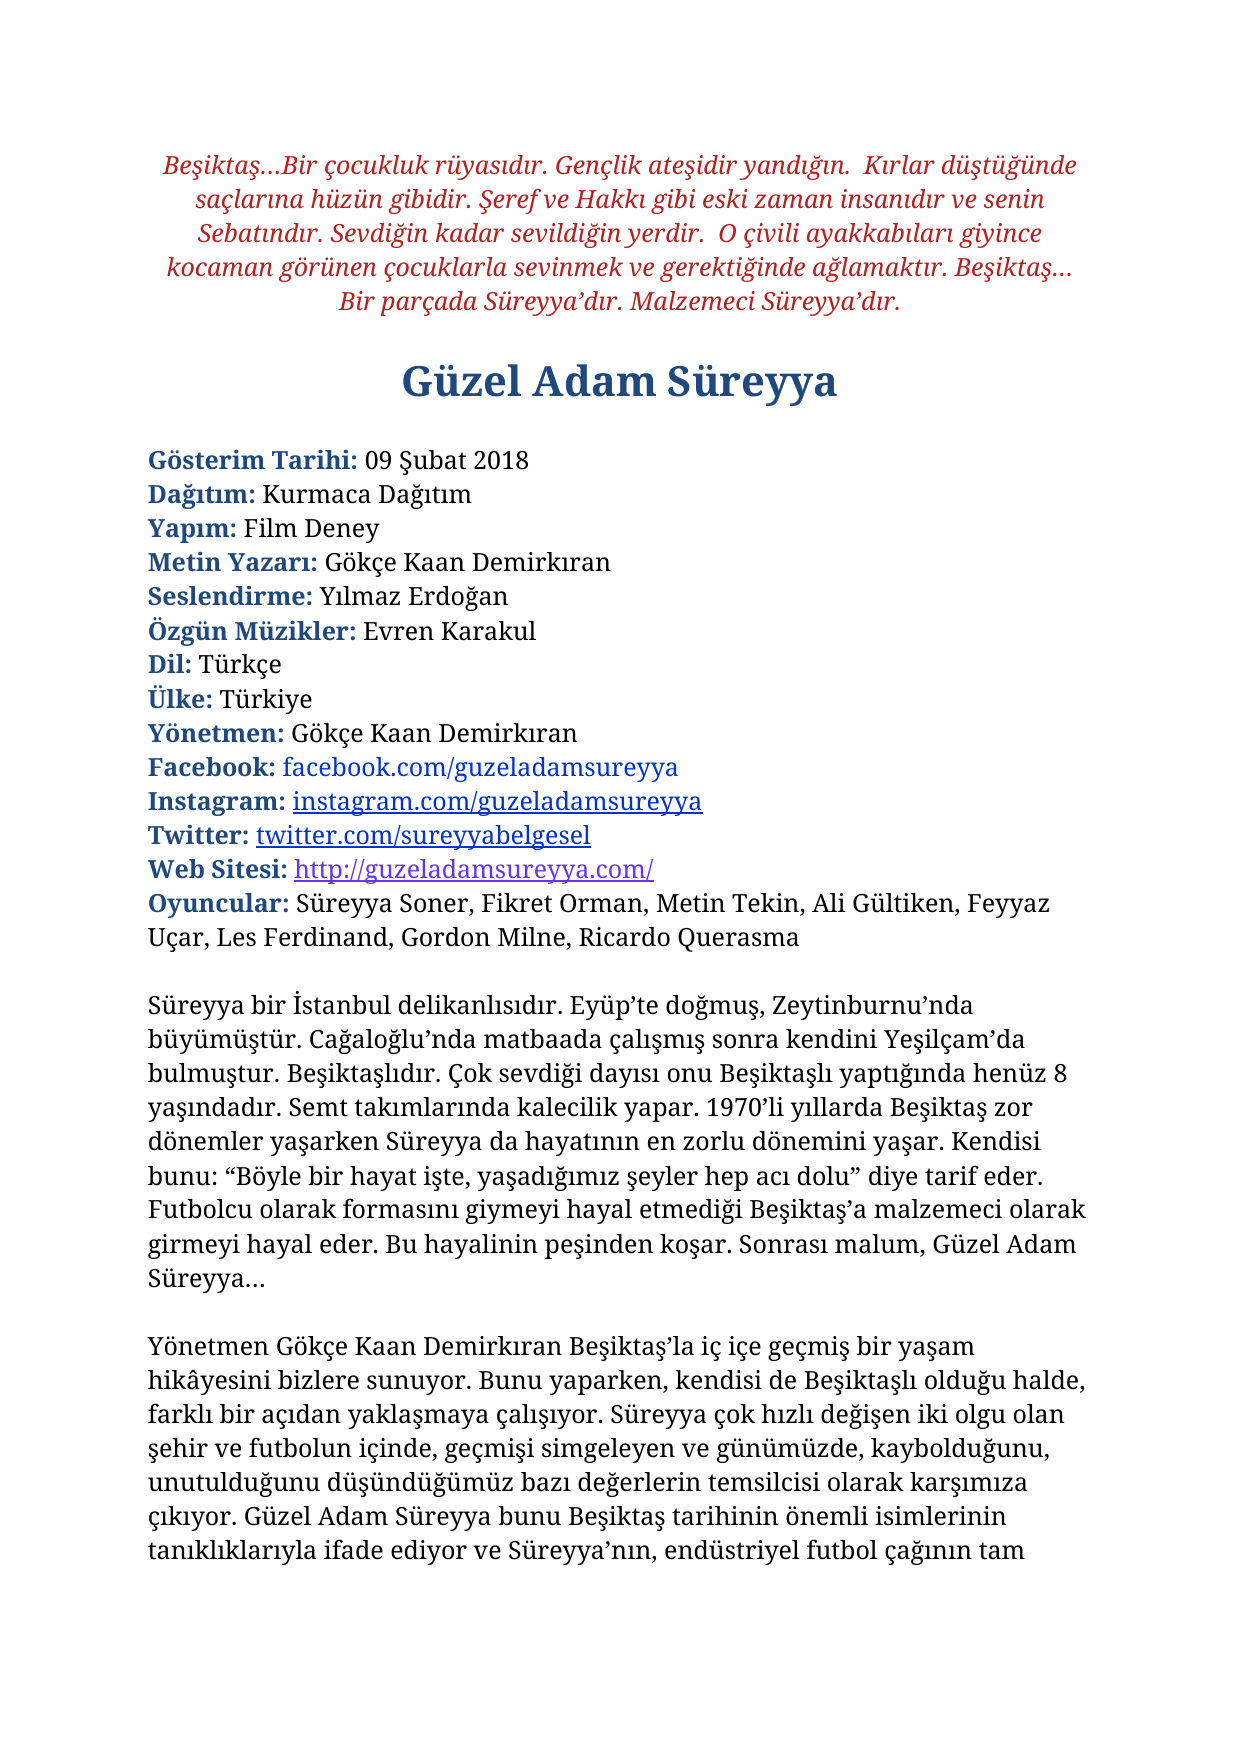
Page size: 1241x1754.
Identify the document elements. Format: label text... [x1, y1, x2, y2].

text Dil: Türkçe [148, 647, 1093, 681]
text Güzel Adam Süreyya [148, 352, 1093, 409]
text Metin Yazarı: Gökçe Kaan Demirkıran [148, 545, 1093, 579]
text Dağıtım: Kurmaca Dağıtım [148, 477, 1093, 511]
text Yönetmen: Gökçe Kaan Demirkıran [148, 715, 1093, 749]
text Ülke: Türkiye [148, 681, 1093, 715]
text Web Sitesi: http://guzeladamsureyya.com/ [148, 852, 1093, 886]
text Facebook: facebook.com/guzeladamsureyya [148, 749, 1093, 783]
text Gösterim Tarihi: 09 Şubat 2018 [148, 443, 1093, 477]
text Oyuncular: Süreyya Soner, Fikret Orman, Metin Tekin, Ali Gültiken, Feyyaz Uçar, Les Ferdinand, Gordon Milne, Ricardo Querasma [800, 886, 1093, 954]
text Twitter: twitter.com/sureyyabelgesel [148, 817, 1093, 852]
text Yapım: Film Deney [148, 511, 1093, 545]
text Beşiktaş…Bir çocukluk rüyasıdır. Gençlik ateşidir yandığın. Kırlar düştüğünde saçlarına hüzün gibidir. Şeref ve Hakkı gibi eski zaman insanıdır ve senin Sebatındır. Sevdiğin kadar sevildiğin yerdir. O çivili ayakkabıları giyince kocaman görünen çocuklarla sevinmek ve gerektiğinde ağlamaktır. Beşiktaş… Bir parçada Süreyya’dır. Malzemeci Süreyya’dır. [901, 148, 1093, 318]
text Özgün Müzikler: Evren Karakul [148, 613, 1093, 647]
text Beşiktaş…Bir çocukluk rüyasıdır. Gençlik ateşidir yandığın. Kırlar düştüğünde saçlarına hüzün gibidir. Şeref ve Hakkı gibi eski zaman insanıdır ve senin Sebatındır. Sevdiğin kadar sevildiğin yerdir. O çivili ayakkabıları giyince kocaman görünen çocuklarla sevinmek ve gerektiğinde ağlamaktır. Beşiktaş… Bir parçada Süreyya’dır. Malzemeci Süreyya’dır. [148, 148, 339, 318]
text Seslendirme: Yılmaz Erdoğan [148, 579, 1093, 613]
text Süreyya bir İstanbul delikanlısıdır. Eyüp’te doğmuş, Zeytinburnu’nda büyümüştür. Cağaloğlu’nda matbaada çalışmış sonra kendini Yeşilçam’da bulmuştur. Beşiktaşlıdır. Çok sevdiği dayısı onu Beşiktaşlı yaptığında henüz 8 yaşındadır. Semt takımlarında kalecilik yapar. 1970’li yıllarda Beşiktaş zor dönemler yaşarken Süreyya da hayatının en zorlu dönemini yaşar. Kendisi bunu: “Böyle bir hayat işte, yaşadığımız şeyler hep acı dolu” diye tarif eder. Futbolcu olarak formasını giymeyi hayal etmediği Beşiktaş’a malzemeci olarak girmeyi hayal eder. Bu hayalinin peşinden koşar. Sonrası malum, Güzel Adam Süreyya… [266, 988, 1093, 1294]
text Instagram: instagram.com/guzeladamsureyya [148, 783, 1093, 817]
